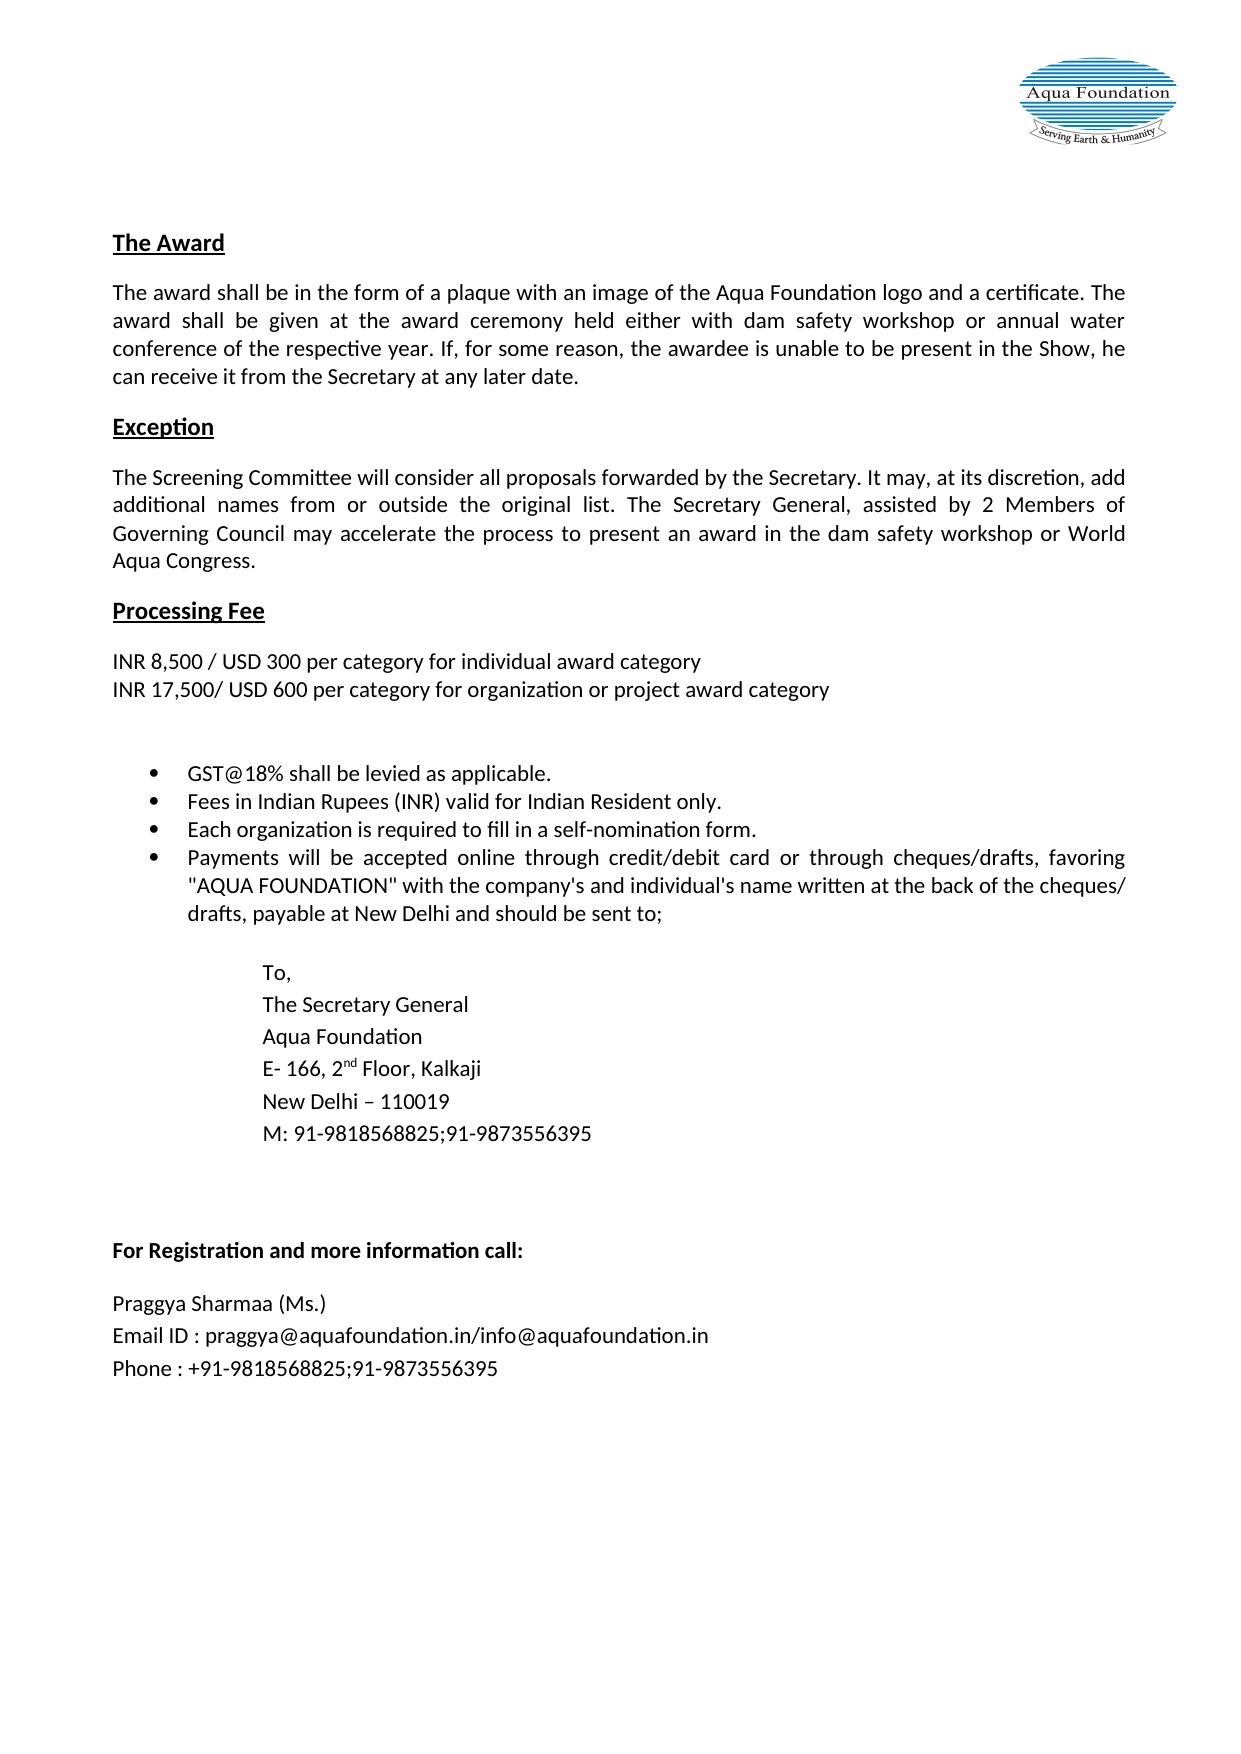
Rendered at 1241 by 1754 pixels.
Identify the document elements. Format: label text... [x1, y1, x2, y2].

picture [1016, 56, 1179, 144]
text The Screening Committee will consider all proposals forwarded by the Secretary. It may, at its discretion, add additional names from or outside the original list. The Secretary General, assisted by 2 Members of Governing Council may accelerate the process to present an award in the dam safety workshop or World Aqua Congress. [112, 463, 1128, 575]
text New Delhi – 110019 [262, 1087, 1128, 1115]
text Exception [112, 411, 1128, 442]
text Processing Fee [112, 596, 1128, 626]
text The Secretary General [262, 990, 1128, 1018]
list Payments will be accepted online through credit/debit card or through cheques/drafts, favoring "AQUA FOUNDATION" with the company's and individual's name written at the back of the cheques/ drafts, payable at New Delhi and should be sent to; [150, 843, 1128, 927]
text M: 91-9818568825;91-9873556395 [262, 1119, 1128, 1147]
list Fees in Indian Rupees (INR) valid for Indian Resident only. [150, 787, 1128, 815]
list Each organization is required to fill in a self-nomination form. [150, 815, 1128, 843]
text To, [262, 958, 1128, 986]
list GST@18% shall be levied as applicable. [150, 759, 1128, 787]
text INR 17,500/ USD 600 per category for organization or project award category [112, 675, 1128, 703]
text The award shall be in the form of a plaque with an image of the Aqua Foundation logo and a certificate. The award shall be given at the award ceremony held either with dam safety workshop or annual water conference of the respective year. If, for some reason, the awardee is unable to be present in the Show, he can receive it from the Secretary at any later date. [112, 278, 1128, 390]
text Email ID : praggya@aquafoundation.in/info@aquafoundation.in [112, 1322, 1128, 1349]
text Praggya Sharmaa (Ms.) [112, 1289, 1128, 1317]
text The Award [112, 227, 1128, 257]
text For Registration and more information call: [112, 1236, 1128, 1264]
text INR 8,500 / USD 300 per category for individual award category [112, 647, 1128, 675]
text Phone : +91-9818568825;91-9873556395 [112, 1354, 1128, 1382]
text Aqua Foundation [262, 1022, 1128, 1050]
text E- 166, 2nd Floor, Kalkaji [262, 1054, 1128, 1083]
